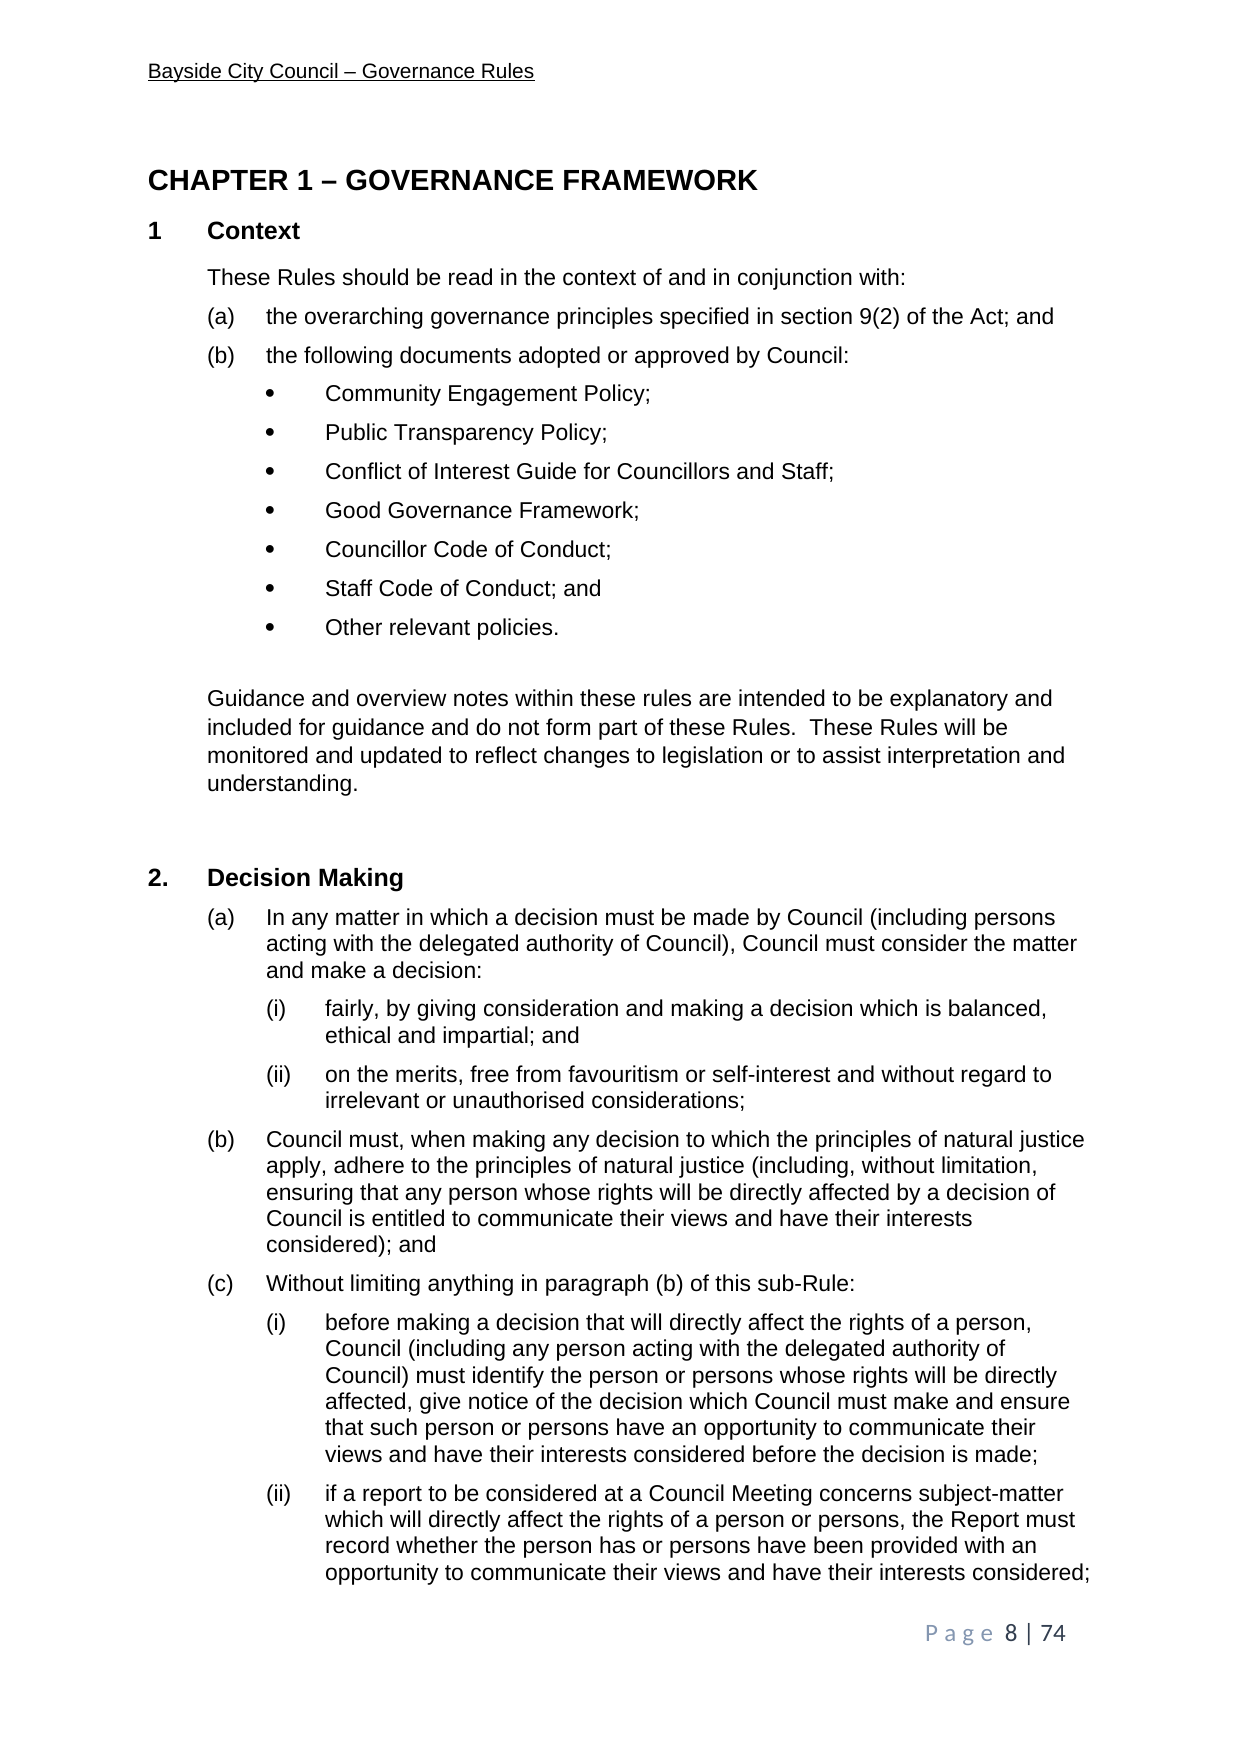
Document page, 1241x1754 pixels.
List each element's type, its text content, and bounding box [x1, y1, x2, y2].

text 1 Context [148, 216, 1092, 245]
text CHAPTER 1 – GOVERNANCE FRAMEWORK [148, 163, 1092, 197]
text the following documents adopted or approved by Council: [207, 342, 1093, 368]
text In any matter in which a decision must be made by Council (including persons acting with the delegated authority of Council), Council must consider the matter and make a decision: [207, 904, 1093, 983]
list on the merits, free from favouritism or self-interest and without regard to irrelevant or unauthorised considerations; [266, 1061, 1093, 1113]
text Guidance and overview notes within these rules are intended to be explanatory and included for guidance and do not form part of these Rules. These Rules will be monitored and updated to reflect changes to legislation or to assist interpretation and understanding. [207, 685, 1092, 797]
text These Rules should be read in the context of and in conjunction with: [207, 264, 1093, 290]
list Other relevant policies. [266, 613, 1092, 640]
list fairly, by giving consideration and making a decision which is balanced, ethical and impartial; and [266, 995, 1093, 1048]
list Councillor Code of Conduct; [266, 536, 1092, 562]
list Public Transparency Policy; [266, 419, 1092, 446]
text Council must, when making any decision to which the principles of natural justice apply, adhere to the principles of natural justice (including, without limitation, ensuring that any person whose rights will be directly affected by a decision of Council is entitled to communicate their views and have their interests considered); and [207, 1126, 1093, 1258]
text Without limiting anything in paragraph (b) of this sub-Rule: [207, 1270, 1093, 1296]
list Conflict of Interest Guide for Councillors and Staff; [266, 458, 1092, 484]
list Community Engagement Policy; [266, 380, 1092, 407]
text Decision Making [148, 863, 1093, 891]
list Staff Code of Conduct; and [266, 575, 1092, 601]
list if a report to be considered at a Council Meeting concerns subject-matter which will directly affect the rights of a person or persons, the Report must record whether the person has or persons have been provided with an opportunity to communicate their views and have their interests considered; [266, 1479, 1093, 1585]
text the overarching governance principles specified in section 9(2) of the Act; and [207, 303, 1093, 329]
list Good Governance Framework; [266, 497, 1092, 523]
list before making a decision that will directly affect the rights of a person, Council (including any person acting with the delegated authority of Council) must identify the person or persons whose rights will be directly affected, give notice of the decision which Council must make and ensure that such person or persons have an opportunity to communicate their views and have their interests considered before the decision is made; [266, 1309, 1093, 1467]
